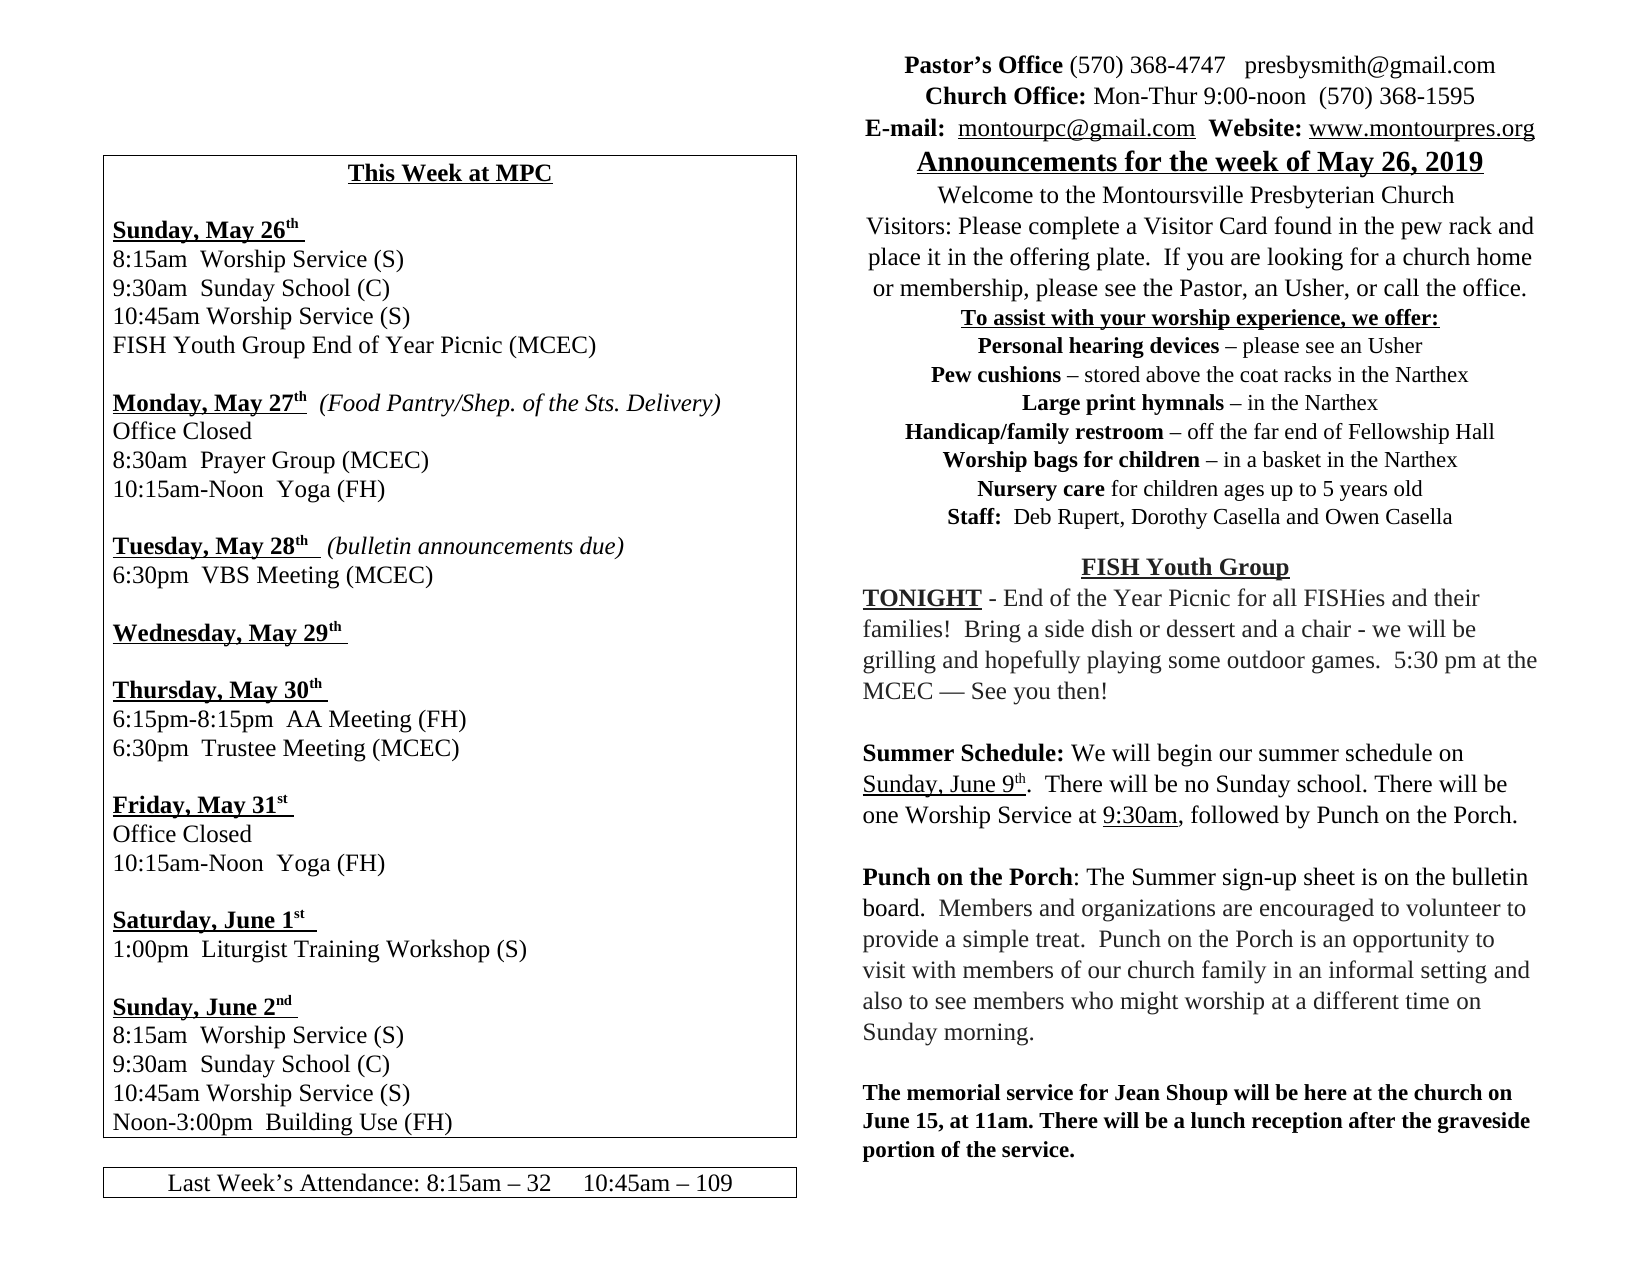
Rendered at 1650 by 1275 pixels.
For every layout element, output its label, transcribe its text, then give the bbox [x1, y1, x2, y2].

text Worship bags for children – in a basket in the Narthex [862, 446, 1537, 473]
text Monday, May 27th (Food Pantry/Shep. of the Sts. Delivery) [112, 388, 787, 417]
text Office Closed [112, 417, 787, 445]
text Welcome to the Montoursville Presbyterian Church [862, 180, 1537, 209]
text Church Office: Mon-Thur 9:00-noon (570) 368-1595 [862, 82, 1537, 110]
text Announcements for the week of May 26, 2019 [862, 144, 1537, 177]
text Last Week’s Attendance: 8:15am – 32 10:45am – 109 [104, 1168, 796, 1197]
text Large print hymnals – in the Narthex [862, 389, 1537, 416]
text Tuesday, May 28th (bulletin announcements due) [112, 532, 787, 560]
text Handicap/family restroom – off the far end of Fellowship Hall [862, 418, 1537, 444]
text 6:30pm VBS Meeting (MCEC) [112, 560, 787, 589]
text Noon-3:00pm Building Use (FH) [104, 1103, 796, 1137]
text Punch on the Porch: The Summer sign-up sheet is on the bulletin board. Members and organizations are encouraged to volunteer to provide a simple treat. Punch on the Porch is an opportunity to visit with members of our church family in an informal setting and also to see members who might worship at a different time on Sunday morning. [862, 862, 1537, 1046]
text 10:45am Worship Service (S) [112, 302, 787, 330]
text 8:15am Worship Service (S) [112, 1020, 787, 1049]
text Saturday, June 1st [112, 905, 787, 934]
text 1:00pm Liturgist Training Workshop (S) [112, 934, 787, 963]
text Pastor’s Office (570) 368-4747 presbysmith@gmail.com [862, 51, 1537, 79]
text 8:30am Prayer Group (MCEC) [112, 445, 787, 474]
text 9:30am Sunday School (C) [112, 1049, 787, 1078]
text Personal hearing devices – please see an Usher [862, 332, 1537, 359]
text FISH Youth Group TONIGHT - End of the Year Picnic for all FISHies and their families! Bring a side dish or dessert and a chair - we will be grilling and hopefully playing some outdoor games. 5:30 pm at the MCEC — See you then! [862, 552, 1537, 705]
text Summer Schedule: We will begin our summer schedule on Sunday, June 9th. There will be no Sunday school. There will be one Worship Service at 9:30am, followed by Punch on the Porch. [862, 738, 1537, 829]
text This Week at MPC [104, 156, 796, 187]
text Sunday, May 26th [112, 215, 787, 244]
text Pew cushions – stored above the coat racks in the Narthex [862, 361, 1537, 387]
text To assist with your worship experience, we offer: [862, 304, 1537, 330]
text Friday, May 31st [112, 790, 787, 819]
text Thursday, May 30th [112, 675, 787, 704]
text FISH Youth Group End of Year Picnic (MCEC) [112, 330, 787, 359]
text 6:30pm Trustee Meeting (MCEC) [112, 733, 787, 762]
text 10:15am-Noon Yoga (FH) [112, 474, 787, 503]
text Visitors: Please complete a Visitor Card found in the pew rack and place it in the offering plate. If you are looking for a church home or membership, please see the Pastor, an Usher, or call the office. [862, 211, 1537, 302]
text The memorial service for Jean Shoup will be here at the church on June 15, at 11am. There will be a lunch reception after the graveside portion of the service. [862, 1079, 1537, 1162]
text 10:45am Worship Service (S) [112, 1078, 787, 1103]
text Sunday, June 2nd [112, 992, 787, 1020]
text 6:15pm-8:15pm AA Meeting (FH) [112, 704, 787, 733]
text E-mail: montourpc@gmail.com Website: www.montourpres.org [862, 113, 1537, 141]
text 8:15am Worship Service (S) [112, 244, 787, 273]
text 10:15am-Noon Yoga (FH) [112, 848, 787, 877]
text Wednesday, May 29th [112, 618, 787, 647]
text Staff: Deb Rupert, Dorothy Casella and Owen Casella [862, 503, 1537, 529]
text Office Closed [112, 819, 787, 848]
text 9:30am Sunday School (C) [112, 273, 787, 302]
text Nursery care for children ages up to 5 years old [862, 475, 1537, 501]
